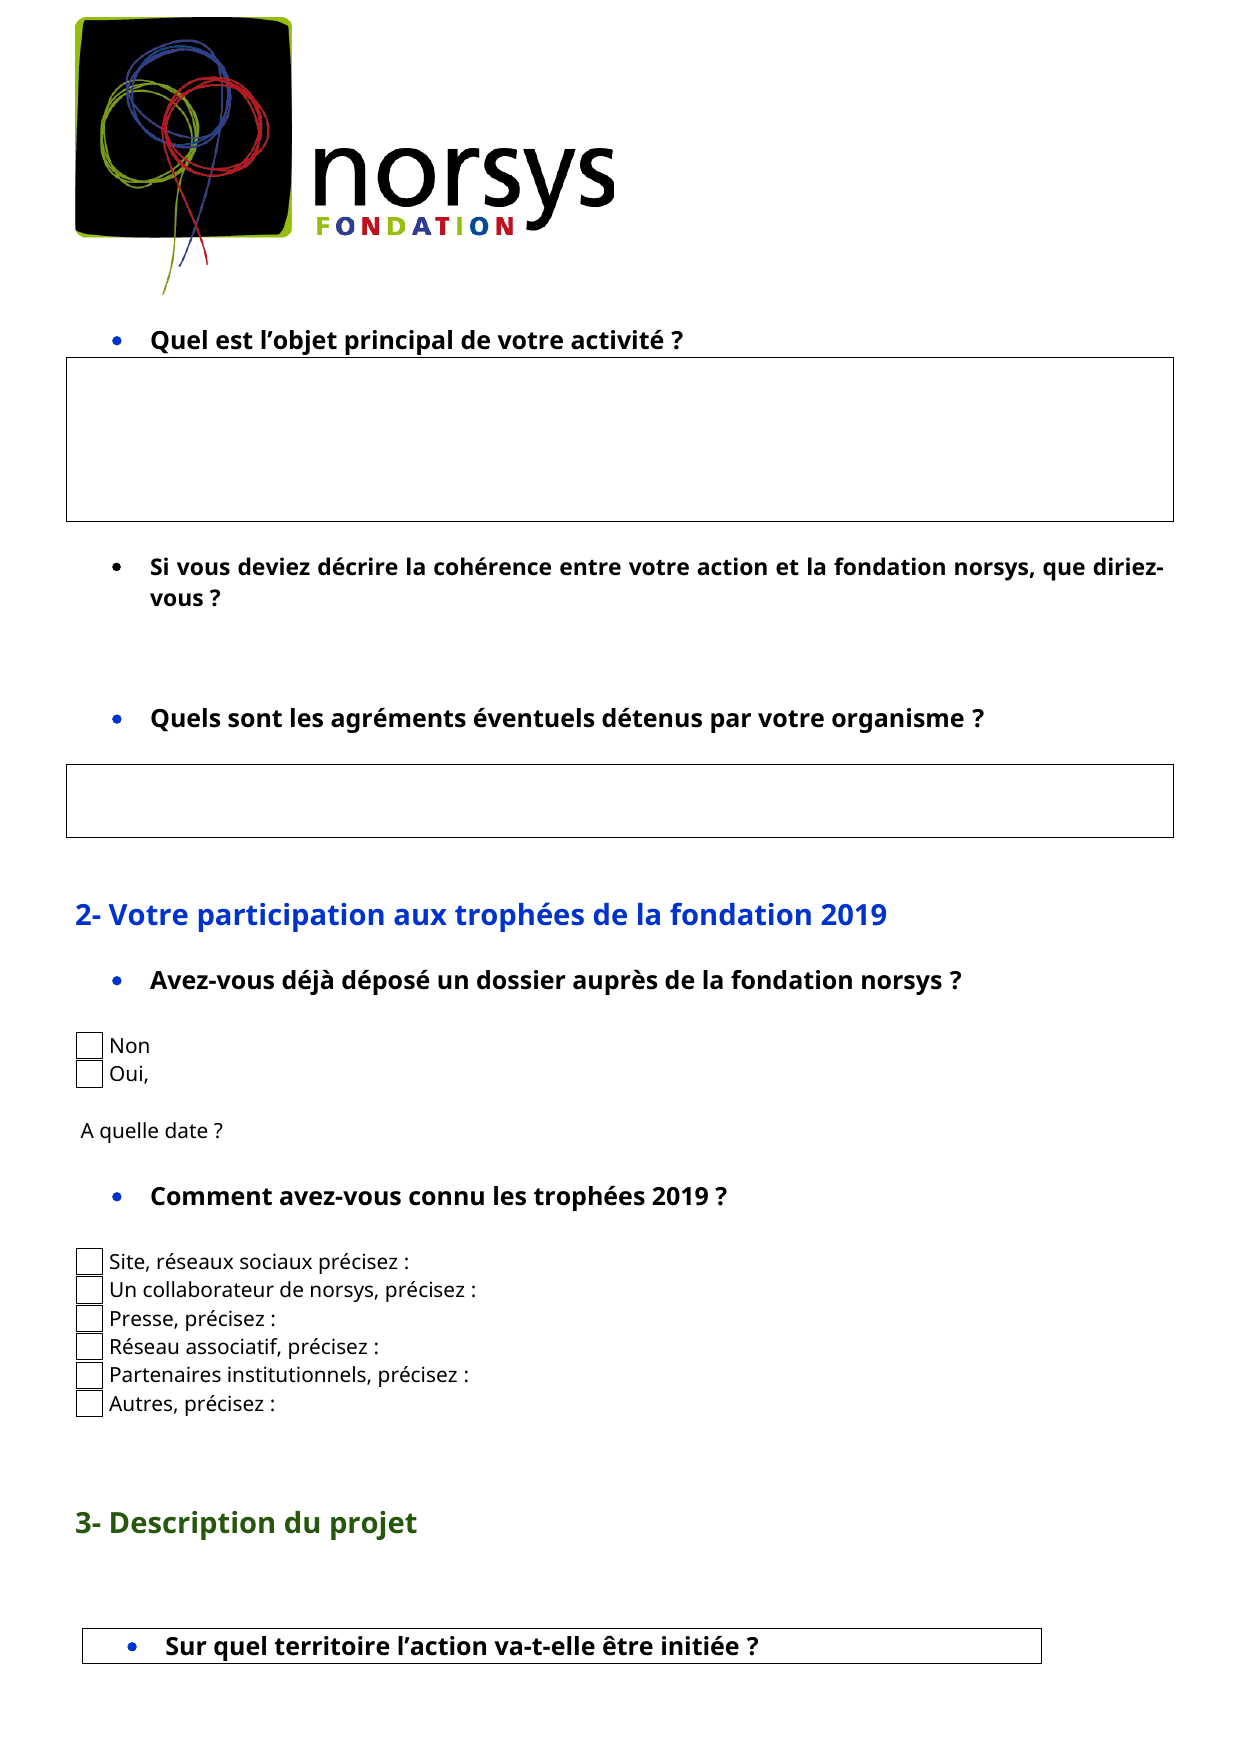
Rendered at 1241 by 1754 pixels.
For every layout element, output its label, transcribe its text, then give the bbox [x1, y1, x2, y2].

text Non [75, 1031, 1165, 1059]
text Site, réseaux sociaux précisez : [75, 1247, 1165, 1275]
text Presse, précisez : [75, 1304, 1165, 1332]
text Autres, précisez : [75, 1389, 1165, 1417]
text A quelle date ? [75, 1116, 1165, 1145]
table_header Sur quel territoire l’action va-t-elle être initiée ? [83, 1629, 1041, 1663]
text 3- Description du projet [75, 1503, 1165, 1542]
text Partenaires institutionnels, précisez : [75, 1361, 1165, 1389]
list Avez-vous déjà déposé un dossier auprès de la fondation norsys ? [112, 963, 1165, 997]
picture [75, 17, 614, 295]
list Quels sont les agréments éventuels détenus par votre organisme ? [112, 701, 1165, 735]
text Oui, [75, 1059, 1165, 1088]
text 2- Votre participation aux trophées de la fondation 2019 [75, 895, 1165, 934]
list Comment avez-vous connu les trophées 2019 ? [112, 1179, 1165, 1213]
list Quel est l’objet principal de votre activité ? [112, 323, 1165, 357]
text Réseau associatif, précisez : [75, 1332, 1165, 1361]
list Si vous deviez décrire la cohérence entre votre action et la fondation norsys, que diriez-vous ? [112, 550, 1165, 613]
text Un collaborateur de norsys, précisez : [75, 1275, 1165, 1304]
